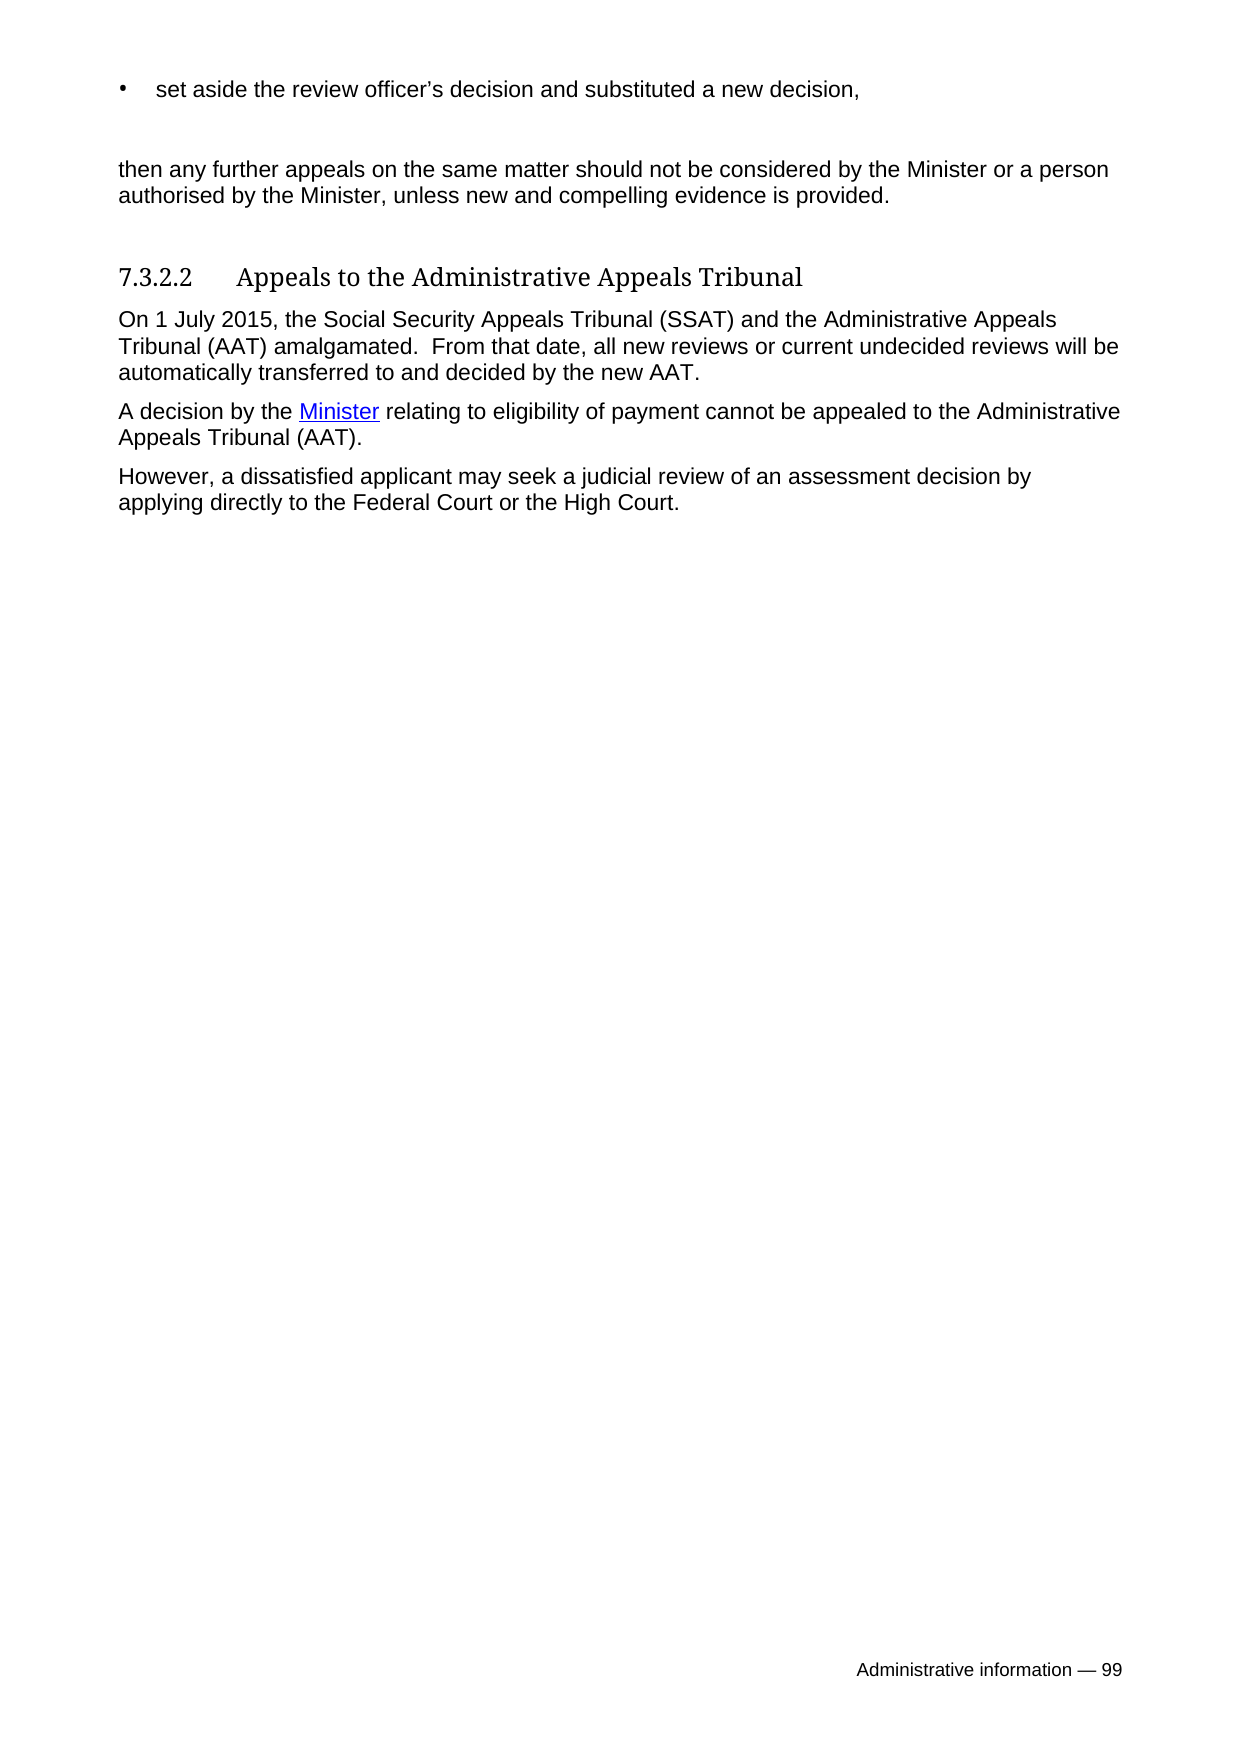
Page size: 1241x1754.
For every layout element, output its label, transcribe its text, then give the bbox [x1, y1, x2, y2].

text A decision by the Minister relating to eligibility of payment cannot be appealed to the Administrative Appeals Tribunal (AAT). [118, 398, 1122, 451]
list then any further appeals on the same matter should not be considered by the Minister or a person authorised by the Minister, unless new and compelling evidence is provided. [118, 156, 1122, 208]
text set aside the review officer’s decision and substituted a new decision, [118, 70, 1122, 104]
text However, a dissatisfied applicant may seek a judicial review of an assessment decision by applying directly to the Federal Court or the High Court. [118, 463, 1122, 516]
subtitle 7.3.2.2 Appeals to the Administrative Appeals Tribunal [118, 260, 1122, 294]
text On 1 July 2015, the Social Security Appeals Tribunal (SSAT) and the Administrative Appeals Tribunal (AAT) amalgamated. From that date, all new reviews or current undecided reviews will be automatically transferred to and decided by the new AAT. [118, 306, 1122, 385]
